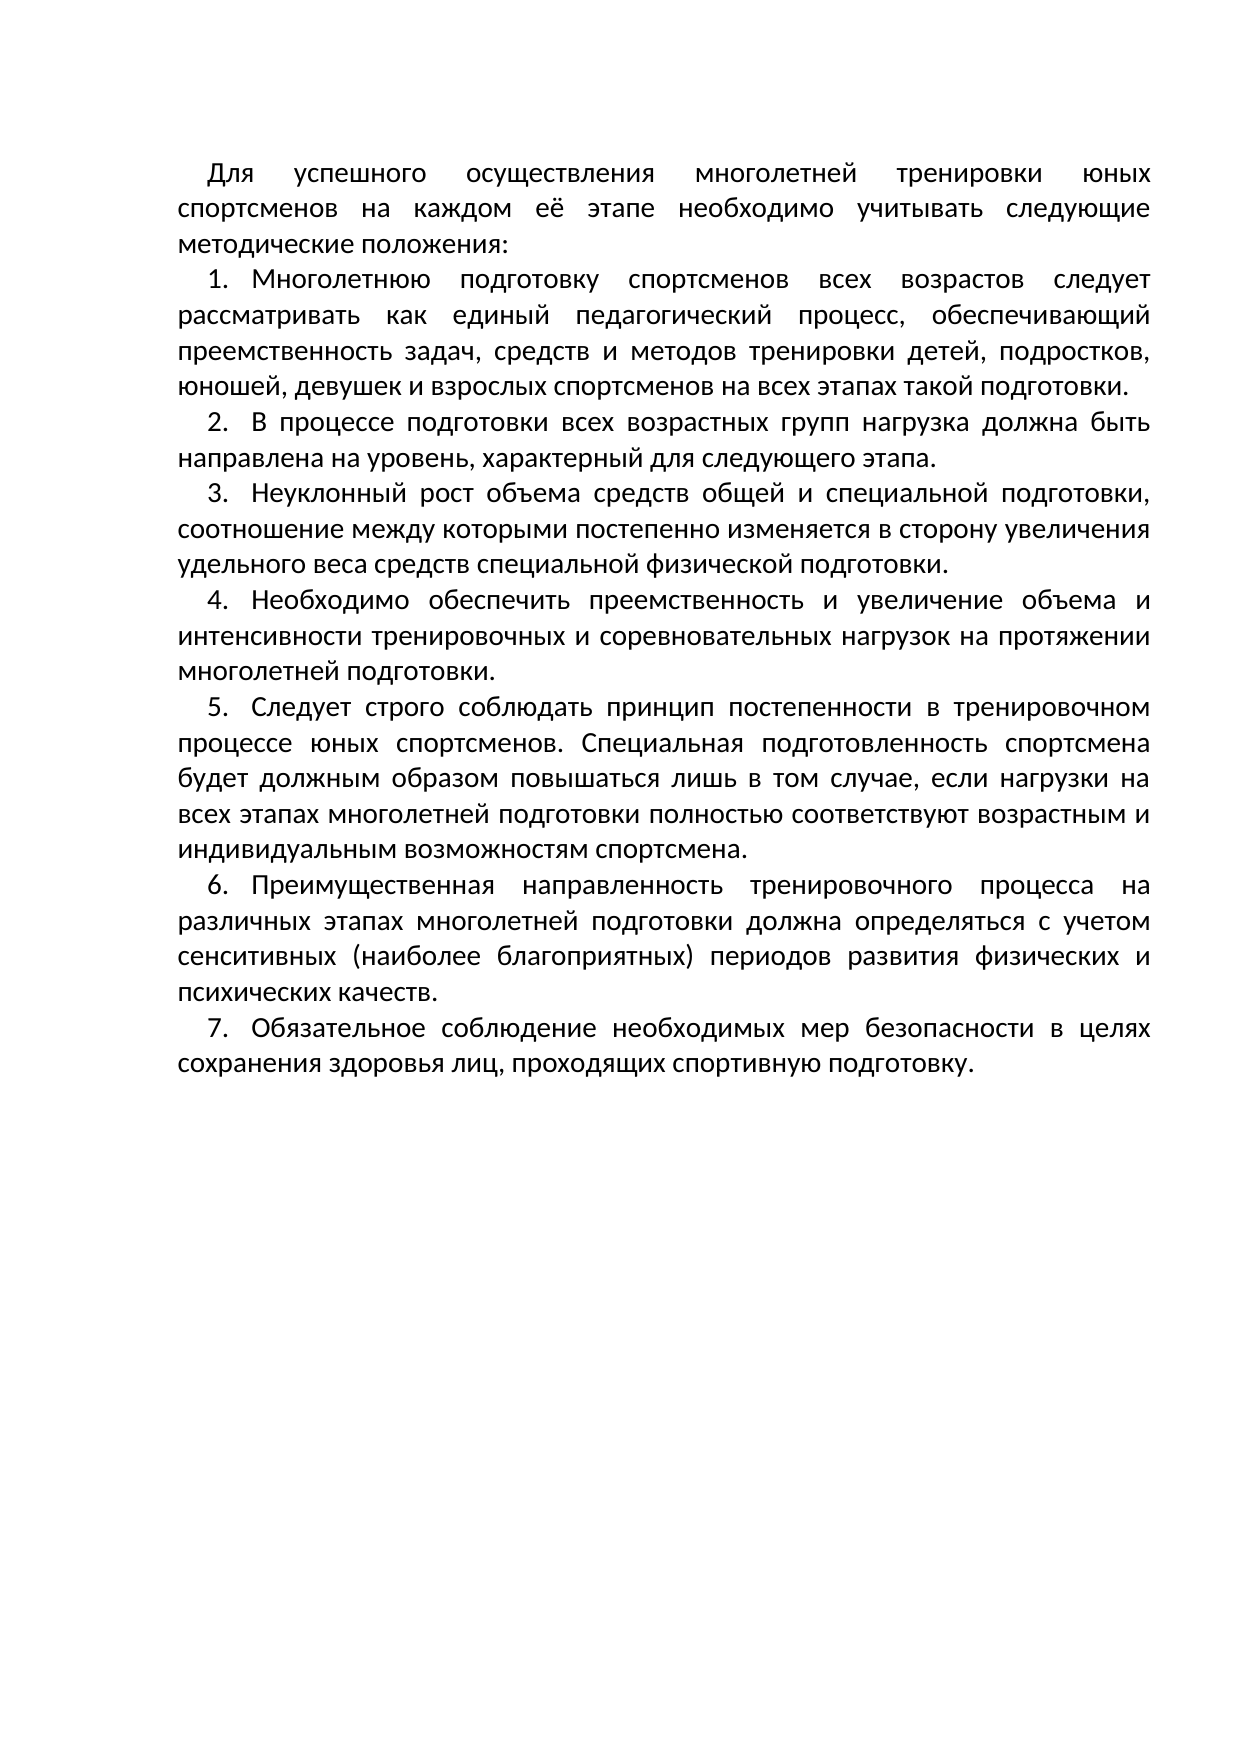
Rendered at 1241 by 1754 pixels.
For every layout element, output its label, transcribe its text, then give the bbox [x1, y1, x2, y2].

list В процессе подготовки всех возрастных групп нагрузка должна быть направлена на уровень, характерный для следующего этапа. [177, 403, 1152, 474]
list Обязательное соблюдение необходимых мер безопасности в целях сохранения здоровья лиц, проходящих спортивную подготовку. [177, 1009, 1152, 1080]
list Следует строго соблюдать принцип постепенности в тренировочном процессе юных спортсменов. Специальная подготовленность спортсмена будет должным образом повышаться лишь в том случае, если нагрузки на всех этапах многолетней подготовки полностью соответствуют возрастным и индивидуальным возможностям спортсмена. [177, 688, 1152, 866]
list Многолетнюю подготовку спортсменов всех возрастов следует рассматривать как единый педагогический процесс, обеспечивающий преемственность задач, средств и методов тренировки детей, подростков, юношей, девушек и взрослых спортсменов на всех этапах такой подготовки. [177, 261, 1152, 403]
list Необходимо обеспечить преемственность и увеличение объема и интенсивности тренировочных и соревновательных нагрузок на протяжении многолетней подготовки. [177, 581, 1152, 688]
list Преимущественная направленность тренировочного процесса на различных этапах многолетней подготовки должна определяться с учетом сенситивных (наиболее благоприятных) периодов развития физических и психических качеств. [177, 866, 1152, 1009]
text Для успешного осуществления многолетней тренировки юных спортсменов на каждом её этапе необходимо учитывать следующие методические положения: [177, 154, 1152, 261]
list Неуклонный рост объема средств общей и специальной подготовки, соотношение между которыми постепенно изменяется в сторону увеличения удельного веса средств специальной физической подготовки. [177, 474, 1152, 581]
